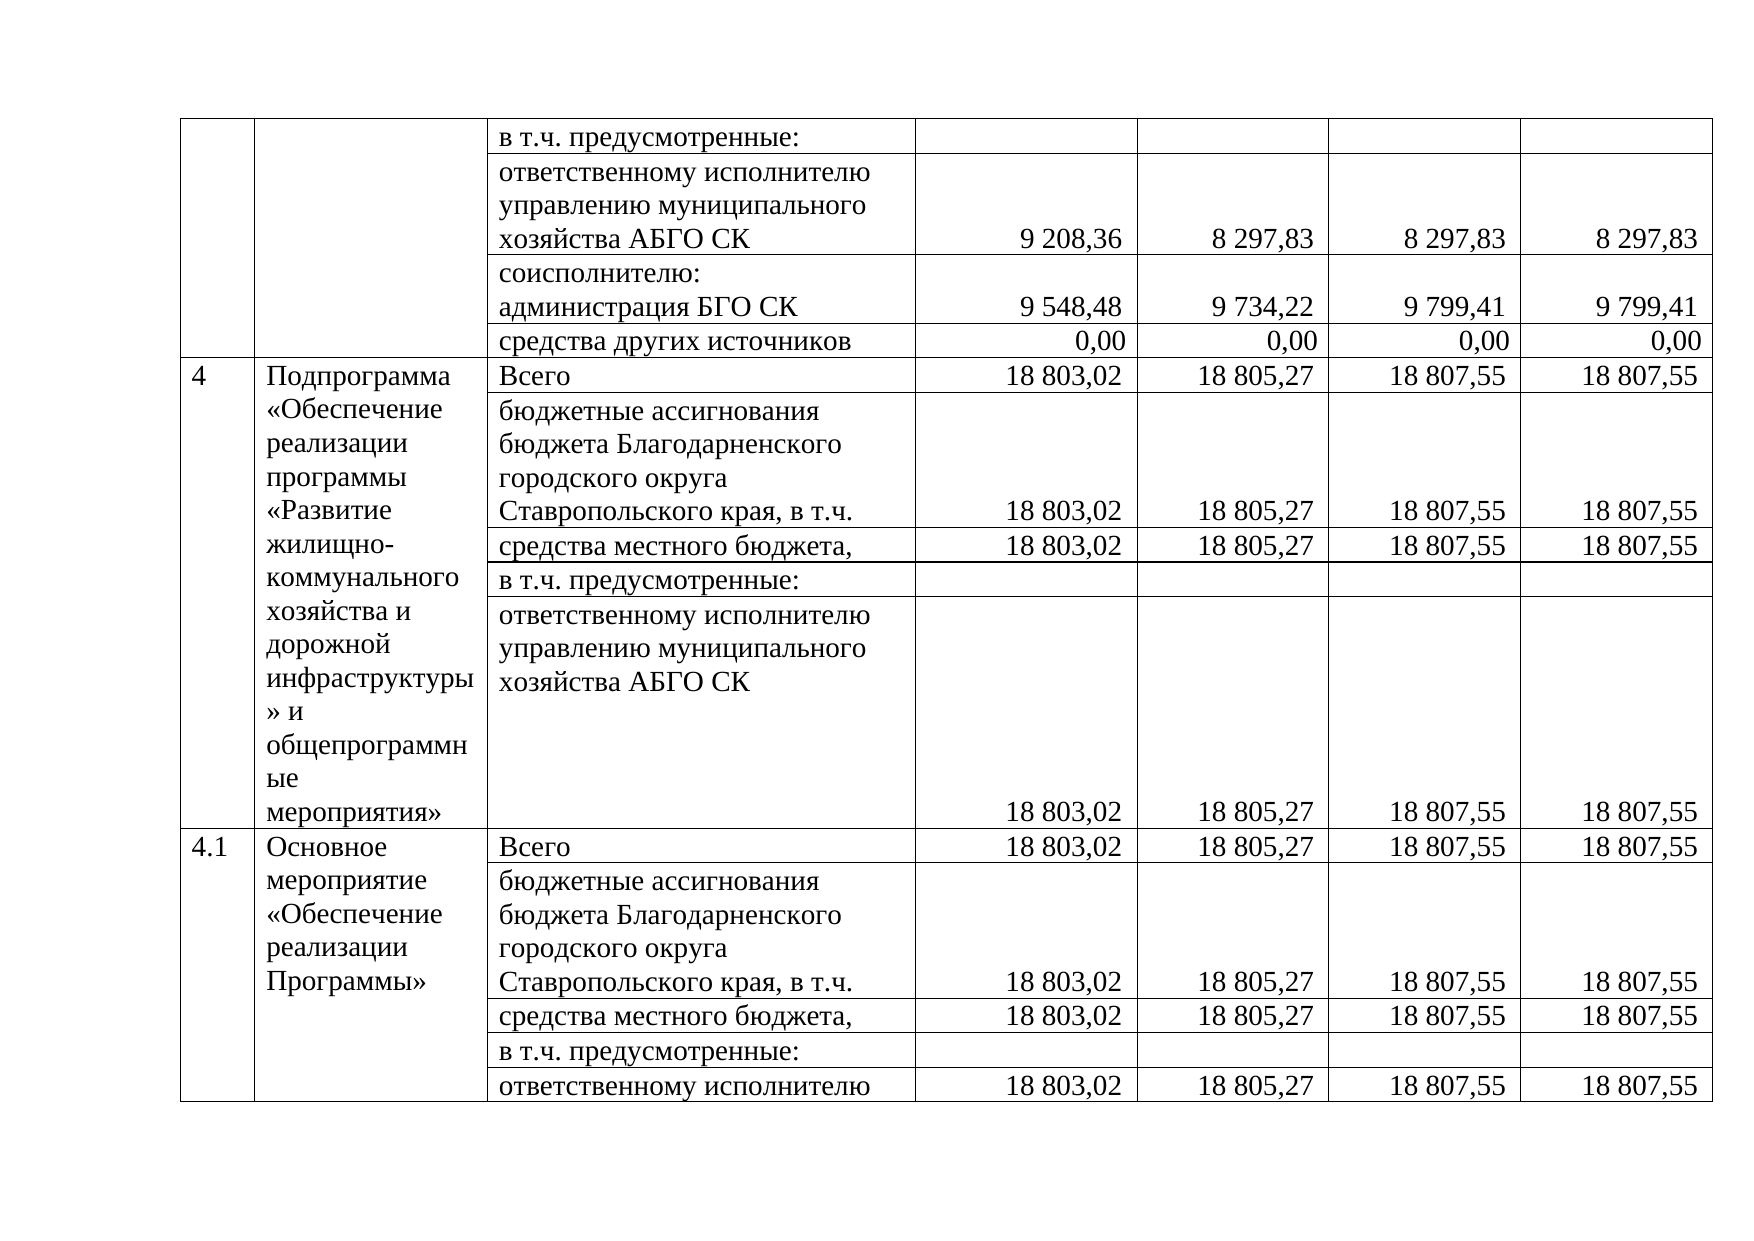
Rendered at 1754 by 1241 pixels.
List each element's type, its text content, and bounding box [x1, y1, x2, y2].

table_cell в т.ч. предусмотренные: [488, 563, 915, 596]
table_cell 4.1 [181, 829, 254, 1101]
table_cell 18 805,27 [1138, 999, 1328, 1032]
table_cell 18 805,27 [1138, 528, 1328, 561]
table_cell 18 807,55 [1521, 358, 1712, 392]
table_cell 18 805,27 [1138, 597, 1328, 828]
table_cell 18 805,27 [1138, 1068, 1328, 1101]
table_cell 4 [181, 358, 254, 828]
table_cell 18 803,02 [916, 863, 1137, 997]
table_cell 18 807,55 [1521, 863, 1712, 997]
table_cell 8 297,83 [1329, 154, 1520, 254]
table_cell [1329, 119, 1520, 153]
table_cell [1329, 1033, 1520, 1067]
table_cell 18 807,55 [1521, 597, 1712, 828]
table_cell 9 548,48 [916, 255, 1137, 322]
table_cell 18 803,02 [916, 1068, 1137, 1101]
table_cell в т.ч. предусмотренные: [488, 119, 915, 153]
table_cell 18 803,02 [916, 597, 1137, 828]
table_cell 18 807,55 [1521, 393, 1712, 527]
table_cell 18 805,27 [1138, 358, 1328, 392]
table_cell [1138, 1033, 1328, 1067]
table_cell 0,00 [916, 324, 1137, 357]
table_cell [916, 563, 1137, 596]
table_cell 9 734,22 [1138, 255, 1328, 322]
table_cell 9 799,41 [1521, 255, 1712, 322]
table_cell 18 803,02 [916, 528, 1137, 561]
table_cell [1138, 119, 1328, 153]
table_cell 0,00 [1138, 324, 1328, 357]
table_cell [488, 154, 915, 254]
table_cell 18 807,55 [1329, 393, 1520, 527]
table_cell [488, 1068, 915, 1101]
table_cell 18 807,55 [1521, 829, 1712, 862]
table_cell в т.ч. предусмотренные: [488, 1033, 915, 1067]
table_cell 0,00 [1521, 324, 1712, 357]
table_cell 18 803,02 [916, 358, 1137, 392]
table_cell 0,00 [1329, 324, 1520, 357]
table_cell Основное мероприятие «Обеспечение реализации Программы» [255, 829, 487, 1101]
table_cell 18 807,55 [1521, 1068, 1712, 1101]
table_cell средства других источников [488, 324, 915, 357]
table_cell средства местного бюджета, [488, 528, 915, 561]
table_cell 9 799,41 [1329, 255, 1520, 322]
table_cell 8 297,83 [1521, 154, 1712, 254]
table_cell 8 297,83 [1138, 154, 1328, 254]
table_cell 18 807,55 [1329, 863, 1520, 997]
table_cell 9 208,36 [916, 154, 1137, 254]
table_cell [916, 1033, 1137, 1067]
table_cell [1329, 563, 1520, 596]
table_cell ответственному исполнителю управлению муниципального хозяйства АБГО СК [488, 597, 915, 828]
table_cell 18 807,55 [1329, 1068, 1520, 1101]
table_cell [1521, 563, 1712, 596]
table_cell 18 807,55 [1329, 528, 1520, 561]
table_cell 18 803,02 [916, 393, 1137, 527]
table_cell 18 807,55 [1329, 597, 1520, 828]
table_cell [916, 119, 1137, 153]
table_cell [1521, 119, 1712, 153]
table_cell Всего [488, 829, 915, 862]
table_cell 18 807,55 [1329, 358, 1520, 392]
table_cell бюджетные ассигнования бюджета Благодарненского городского округа Ставропольского края, в т.ч. [488, 863, 915, 997]
table_cell 18 807,55 [1521, 999, 1712, 1032]
table_cell 18 803,02 [916, 829, 1137, 862]
table_cell 18 807,55 [1521, 528, 1712, 561]
table_cell 18 805,27 [1138, 863, 1328, 997]
table_cell соисполнителю: администрация БГО СК [488, 255, 915, 322]
table_cell 18 805,27 [1138, 393, 1328, 527]
table_cell 18 803,02 [916, 999, 1137, 1032]
table_cell [1521, 1033, 1712, 1067]
table_cell бюджетные ассигнования бюджета Благодарненского городского округа Ставропольского края, в т.ч. [488, 393, 915, 527]
table_cell 18 807,55 [1329, 829, 1520, 862]
table_cell Всего [488, 358, 915, 392]
table_cell [1138, 563, 1328, 596]
table_cell 18 807,55 [1329, 999, 1520, 1032]
table_cell 18 805,27 [1138, 829, 1328, 862]
table_cell средства местного бюджета, [488, 999, 915, 1032]
table_cell Подпрограмма «Обеспечение реализации программы «Развитие жилищно-коммунального хозяйства и дорожной инфраструктуры» и общепрограммные мероприятия» [255, 358, 487, 828]
